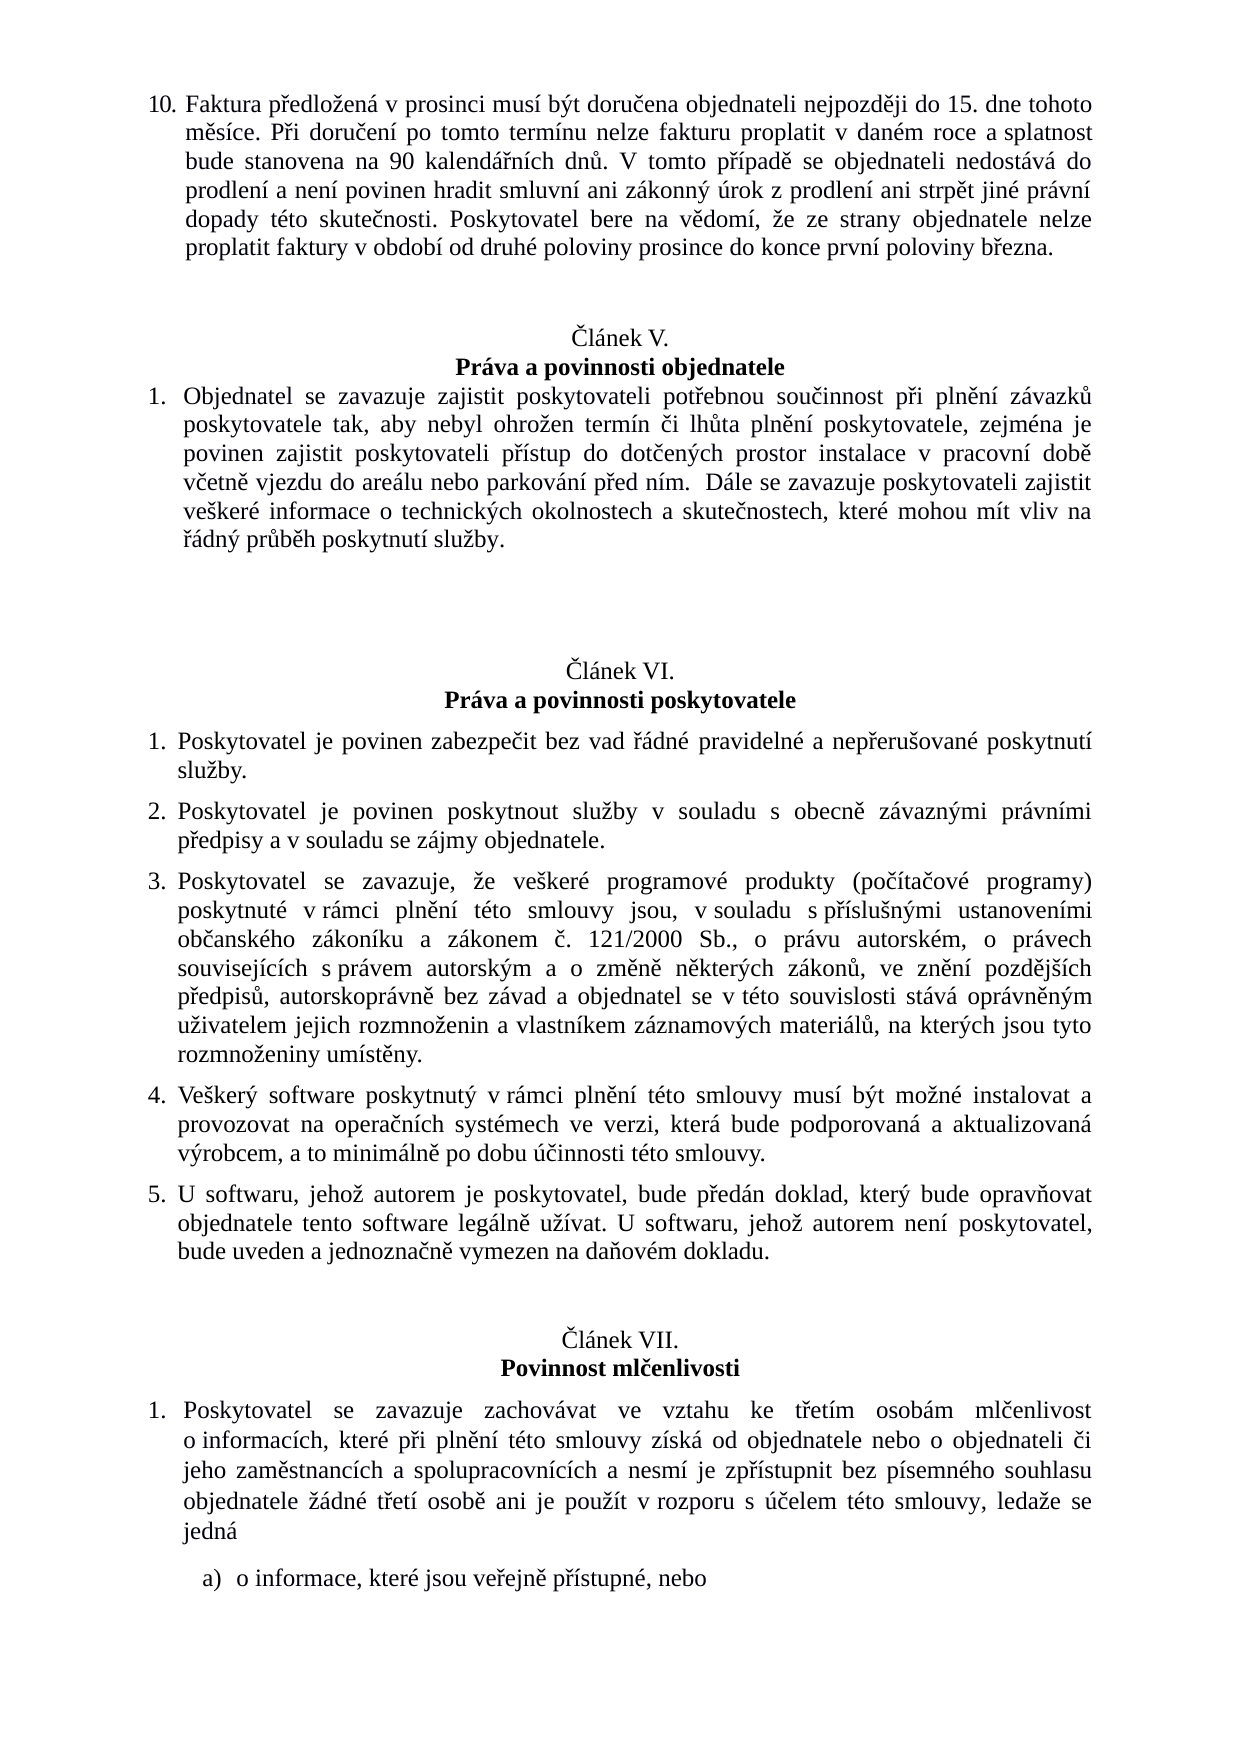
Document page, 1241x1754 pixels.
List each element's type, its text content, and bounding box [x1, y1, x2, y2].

list Veškerý software poskytnutý v rámci plnění této smlouvy musí být možné instalovat a provozovat na operačních systémech ve verzi, která bude podporovaná a aktualizovaná výrobcem, a to minimálně po dobu účinnosti této smlouvy. [148, 1080, 1093, 1166]
text Článek VI. [148, 656, 1093, 685]
list Poskytovatel se zavazuje, že veškeré programové produkty (počítačové programy) poskytnuté v rámci plnění této smlouvy jsou, v souladu s příslušnými ustanoveními občanského zákoníku a zákonem č. 121/2000 Sb., o právu autorském, o právech souvisejících s právem autorským a o změně některých zákonů, ve znění pozdějších předpisů, autorskoprávně bez závad a objednatel se v této souvislosti stává oprávněným uživatelem jejich rozmnoženin a vlastníkem záznamových materiálů, na kterých jsou tyto rozmnoženiny umístěny. [148, 866, 1093, 1068]
list Faktura předložená v prosinci musí být doručena objednateli nejpozději do 15. dne tohoto měsíce. Při doručení po tomto termínu nelze fakturu proplatit v daném roce a splatnost bude stanovena na 90 kalendářních dnů. V tomto případě se objednateli nedostává do prodlení a není povinen hradit smluvní ani zákonný úrok z prodlení ani strpět jiné právní dopady této skutečnosti. Poskytovatel bere na vědomí, že ze strany objednatele nelze proplatit faktury v období od druhé poloviny prosince do konce první poloviny března. [148, 89, 1093, 261]
list Poskytovatel je povinen zabezpečit bez vad řádné pravidelné a nepřerušované poskytnutí služby. [148, 726, 1093, 784]
text Článek VII. [148, 1325, 1093, 1353]
text Povinnost mlčenlivosti [148, 1353, 1093, 1382]
list o informace, které jsou veřejně přístupné, nebo [221, 1563, 1093, 1592]
text 1. Poskytovatel se zavazuje zachovávat ve vztahu ke třetím osobám mlčenlivost o informacích, které při plnění této smlouvy získá od objednatele nebo o objednateli či jeho zaměstnancích a spolupracovnících a nesmí je zpřístupnit bez písemného souhlasu objednatele žádné třetí osobě ani je použít v rozporu s účelem této smlouvy, ledaže se jedná [148, 1395, 1093, 1545]
list Poskytovatel je povinen poskytnout služby v souladu s obecně závaznými právními předpisy a v souladu se zájmy objednatele. [148, 796, 1093, 854]
text Práva a povinnosti objednatele [148, 352, 1093, 381]
list Objednatel se zavazuje zajistit poskytovateli potřebnou součinnost při plnění závazků poskytovatele tak, aby nebyl ohrožen termín či lhůta plnění poskytovatele, zejména je povinen zajistit poskytovateli přístup do dotčených prostor instalace v pracovní době včetně vjezdu do areálu nebo parkování před ním. Dále se zavazuje poskytovateli zajistit veškeré informace o technických okolnostech a skutečnostech, které mohou mít vliv na řádný průběh poskytnutí služby. [148, 381, 1093, 553]
text Článek V. [148, 323, 1093, 352]
list U softwaru, jehož autorem je poskytovatel, bude předán doklad, který bude opravňovat objednatele tento software legálně užívat. U softwaru, jehož autorem není poskytovatel, bude uveden a jednoznačně vymezen na daňovém dokladu. [148, 1179, 1093, 1265]
text Práva a povinnosti poskytovatele [148, 685, 1093, 714]
